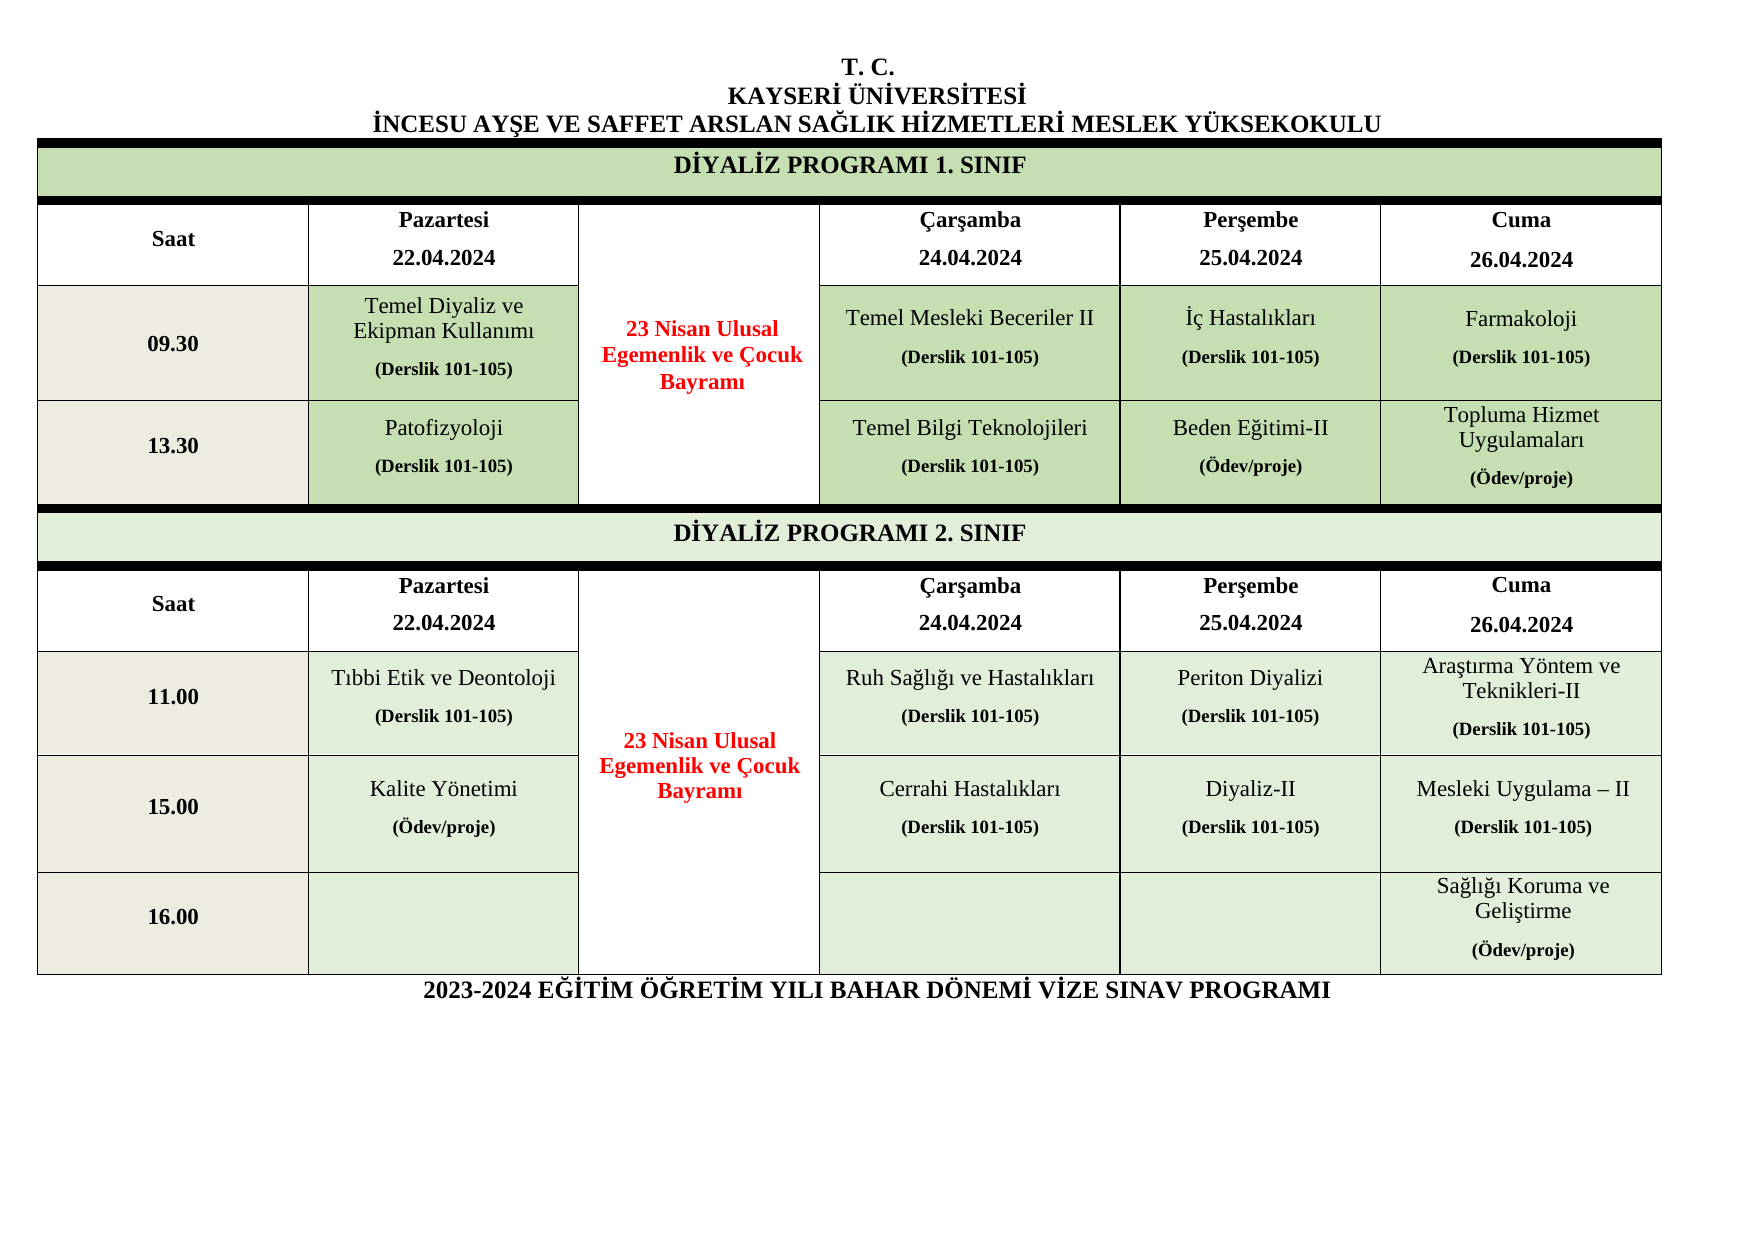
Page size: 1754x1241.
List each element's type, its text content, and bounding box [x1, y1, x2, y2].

table_cell Cuma 26.04.2024 [1381, 571, 1661, 651]
table_cell 13.30 [38, 401, 308, 504]
table_cell [820, 873, 1119, 974]
table_cell 15.00 [38, 756, 308, 872]
table_cell 11.00 [38, 652, 308, 754]
table_cell Pazartesi 22.04.2024 [309, 205, 578, 285]
table_cell DİYALİZ PROGRAMI 2. SINIF [38, 513, 1661, 561]
table_cell 09.30 [38, 286, 308, 400]
table_cell Tıbbi Etik ve Deontoloji (Derslik 101-105) [309, 652, 578, 754]
table_cell Farmakoloji (Derslik 101-105) [1381, 286, 1661, 400]
text 2023-2024 EĞİTİM ÖĞRETİM YILI BAHAR DÖNEMİ VİZE SINAV PROGRAMI [56, 975, 1698, 1003]
table_cell Diyaliz-II (Derslik 101-105) [1121, 756, 1380, 872]
table_cell Cuma 26.04.2024 [1381, 205, 1661, 285]
table_header DİYALİZ PROGRAMI 1. SINIF [38, 148, 1661, 196]
text İNCESU AYŞE VE SAFFET ARSLAN SAĞLIK HİZMETLERİ MESLEK YÜKSEKOKULU [56, 109, 1698, 138]
table_cell Mesleki Uygulama – II (Derslik 101-105) [1381, 756, 1661, 872]
table_cell Temel Mesleki Beceriler II (Derslik 101-105) [820, 286, 1119, 400]
table_cell Patofizyoloji (Derslik 101-105) [309, 401, 578, 504]
table_cell Çarşamba 24.04.2024 [820, 571, 1119, 651]
table_cell Topluma Hizmet Uygulamaları (Ödev/proje) [1381, 401, 1661, 504]
text T. C. [37, 52, 1698, 81]
table_cell Temel Diyaliz ve Ekipman Kullanımı (Derslik 101-105) [309, 286, 578, 400]
table_cell Kalite Yönetimi (Ödev/proje) [309, 756, 578, 872]
table_cell [309, 873, 578, 974]
table_cell Çarşamba 24.04.2024 [820, 205, 1119, 285]
table_cell Perşembe 25.04.2024 [1121, 205, 1380, 285]
table_cell 23 Nisan Ulusal Egemenlik ve Çocuk Bayramı [579, 571, 819, 974]
table_cell Ruh Sağlığı ve Hastalıkları (Derslik 101-105) [820, 652, 1119, 754]
table_cell Periton Diyalizi (Derslik 101-105) [1121, 652, 1380, 754]
table_cell İç Hastalıkları (Derslik 101-105) [1121, 286, 1380, 400]
table_cell Sağlığı Koruma ve Geliştirme (Ödev/proje) [1381, 873, 1661, 974]
table_cell Cerrahi Hastalıkları (Derslik 101-105) [820, 756, 1119, 872]
table_cell Saat [38, 205, 308, 285]
table_cell Beden Eğitimi-II (Ödev/proje) [1121, 401, 1380, 504]
table_cell 23 Nisan Ulusal Egemenlik ve Çocuk Bayramı [579, 205, 819, 504]
table_cell 16.00 [38, 873, 308, 974]
table_cell [1121, 873, 1380, 974]
table_cell Araştırma Yöntem ve Teknikleri-II (Derslik 101-105) [1381, 652, 1661, 754]
table_cell Pazartesi 22.04.2024 [309, 571, 578, 651]
table_cell Temel Bilgi Teknolojileri (Derslik 101-105) [820, 401, 1119, 504]
text KAYSERİ ÜNİVERSİTESİ [56, 81, 1698, 109]
table_cell Perşembe 25.04.2024 [1121, 571, 1380, 651]
table_cell Saat [38, 571, 308, 651]
